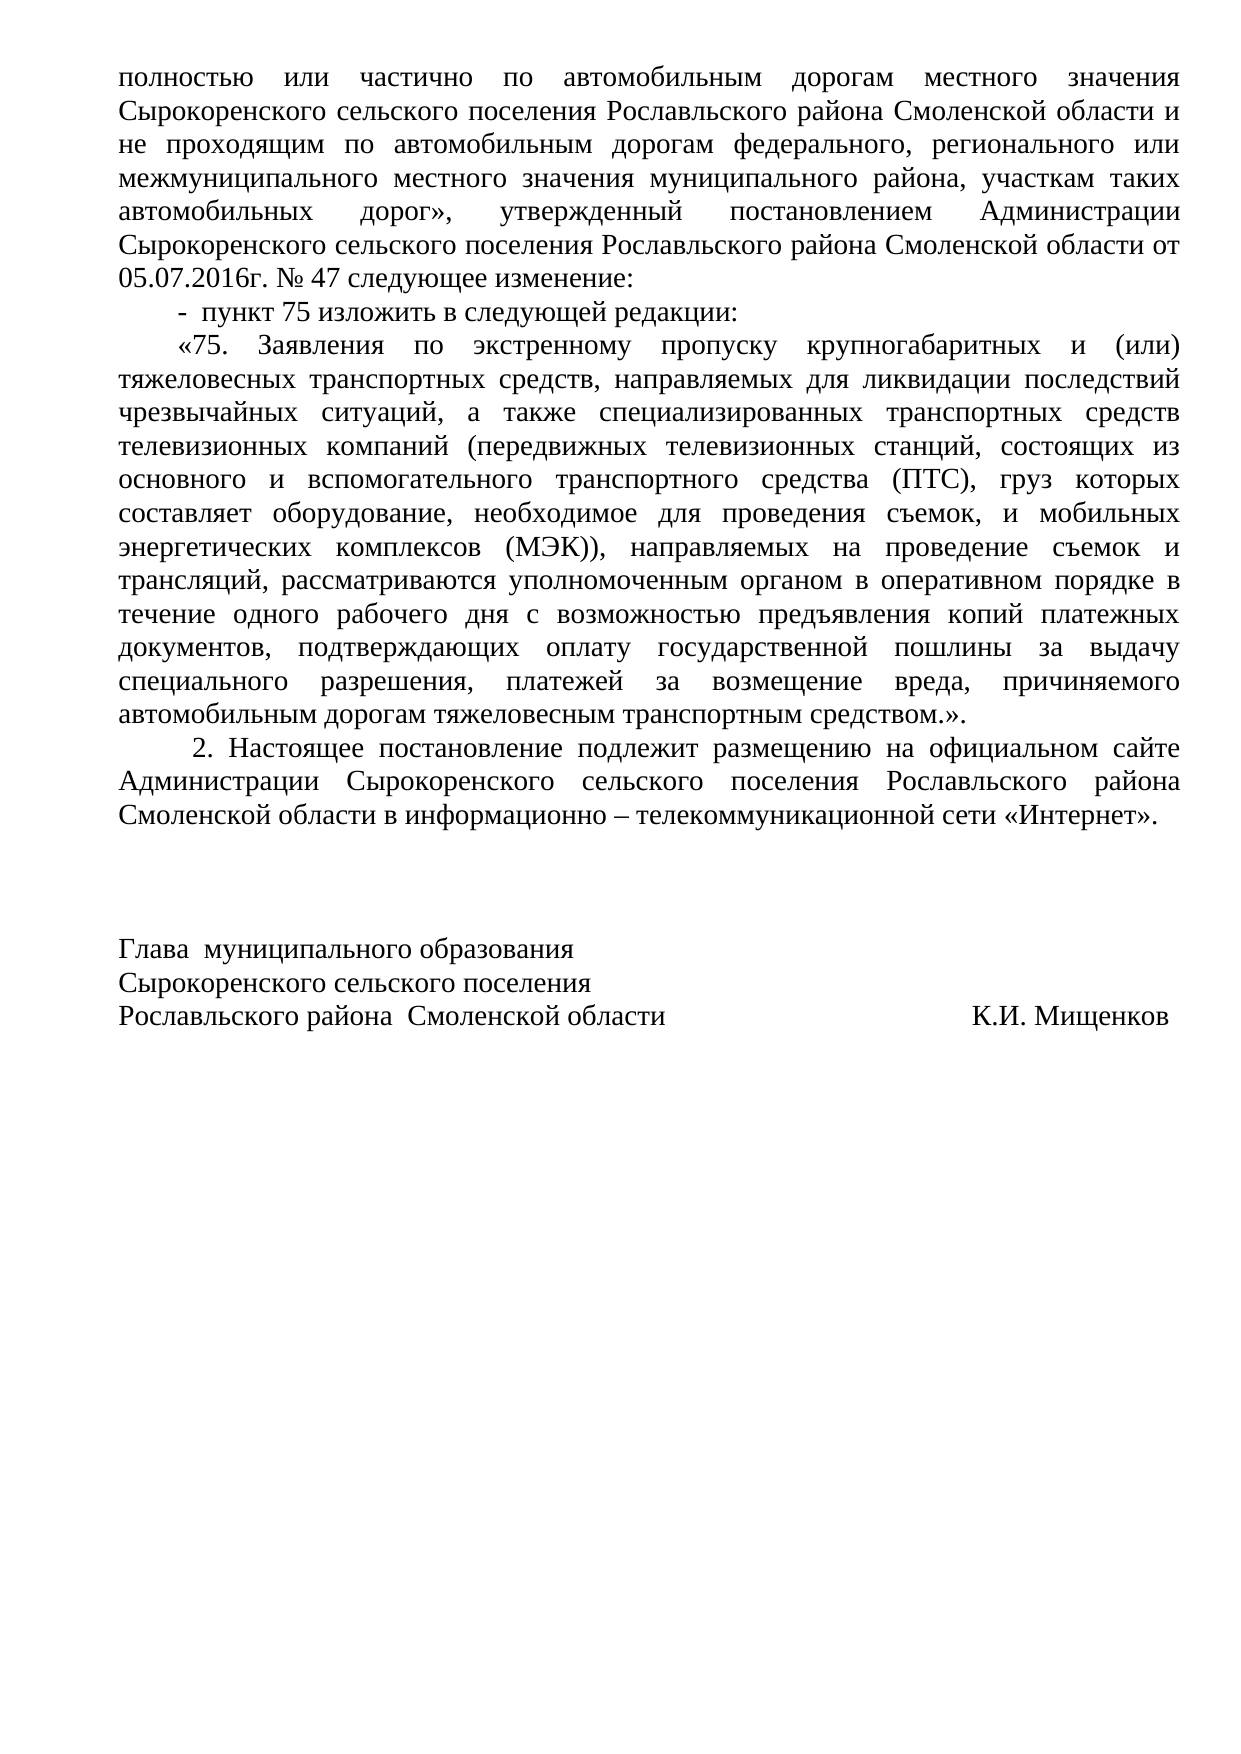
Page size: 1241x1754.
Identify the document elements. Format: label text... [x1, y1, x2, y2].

text «75. Заявления по экстренному пропуску крупногабаритных и (или) тяжеловесных транспортных средств, направляемых для ликвидации последствий чрезвычайных ситуаций, а также специализированных транспортных средств телевизионных компаний (передвижных телевизионных станций, состоящих из основного и вспомогательного транспортного средства (ПТС), груз которых составляет оборудование, необходимое для проведения съемок, и мобильных энергетических комплексов (МЭК)), направляемых на проведение съемок и трансляций, рассматриваются уполномоченным органом в оперативном порядке в течение одного рабочего дня с возможностью предъявления копий платежных документов, подтверждающих оплату государственной пошлины за выдачу специального разрешения, платежей за возмещение вреда, причиняемого автомобильным дорогам тяжеловесным транспортным средством.». [118, 327, 1181, 730]
text Сырокоренского сельского поселения [118, 965, 1181, 998]
text Глава муниципального образования [118, 931, 1181, 965]
text Рославльского района Смоленской области К.И. Мищенков [118, 998, 1181, 1032]
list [118, 59, 1181, 294]
text 2. Настоящее постановление подлежит размещению на официальном сайте Администрации Сырокоренского сельского поселения Рославльского района Смоленской области в информационно – телекоммуникационной сети «Интернет». [118, 730, 1181, 831]
text - пункт 75 изложить в следующей редакции: [118, 294, 1181, 327]
